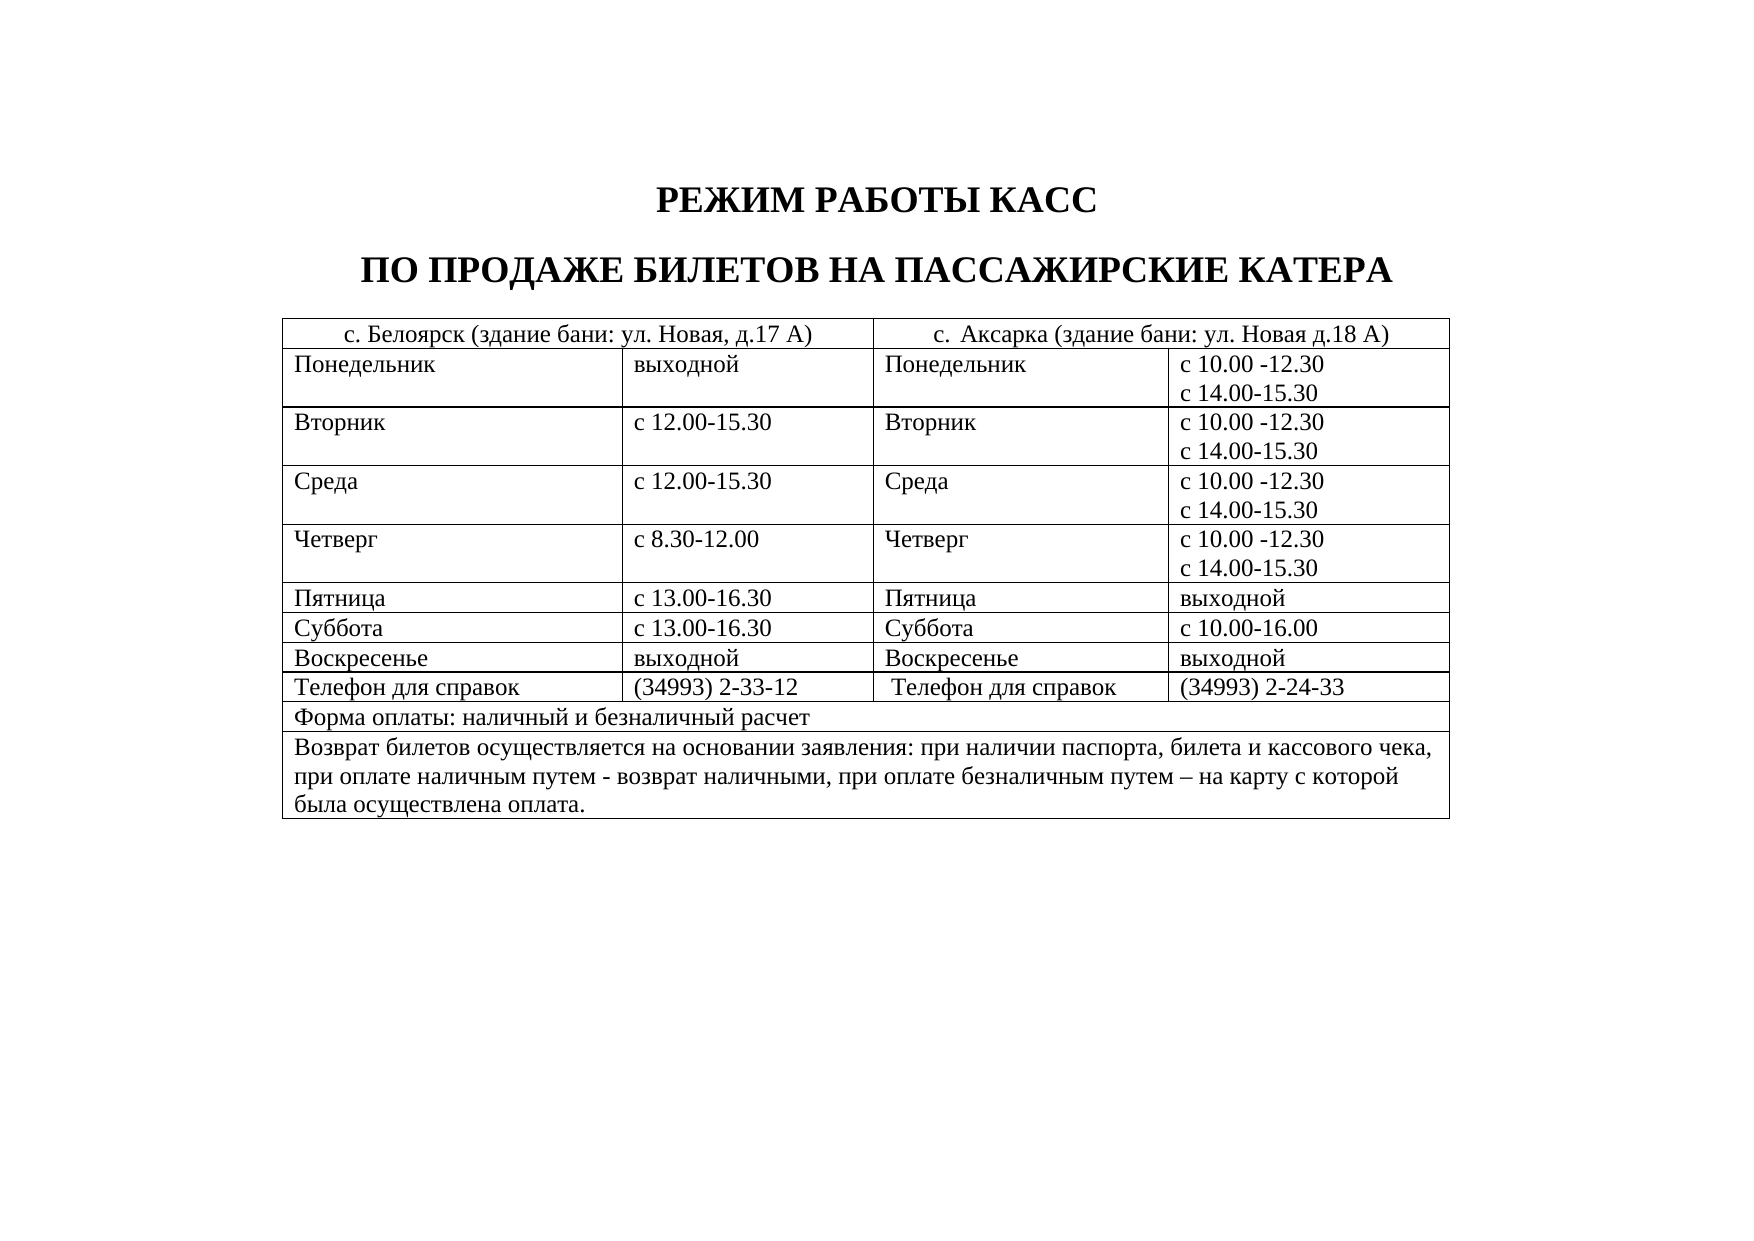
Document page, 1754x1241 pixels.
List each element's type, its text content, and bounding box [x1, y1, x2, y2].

table_cell с 13.00-16.30 [623, 613, 873, 642]
table_cell Среда [874, 466, 1168, 523]
table_cell с 10.00-16.00 [1169, 613, 1449, 642]
table_cell Суббота [874, 613, 1168, 642]
table_cell Четверг [283, 525, 622, 582]
table_cell с 10.00 -12.30 с 14.00-15.30 [1169, 466, 1449, 523]
table_cell с 13.00-16.30 [623, 583, 873, 612]
table_cell Форма оплаты: наличный и безналичный расчет [283, 702, 1449, 731]
text ПО ПРОДАЖЕ БИЛЕТОВ НА ПАССАЖИРСКИЕ КАТЕРА [118, 248, 1636, 291]
table_cell (34993) 2-33-12 [623, 673, 873, 701]
table_cell с 10.00 -12.30 с 14.00-15.30 [1169, 525, 1449, 582]
table_cell Пятница [874, 583, 1168, 612]
table_cell выходной [1169, 643, 1449, 671]
table_cell Понедельник [283, 349, 622, 406]
table_cell выходной [1169, 583, 1449, 612]
table_cell с 12.00-15.30 [623, 466, 873, 523]
table_cell с 8.30-12.00 [623, 525, 873, 582]
table_cell Воскресенье [874, 643, 1168, 671]
table_cell Понедельник [874, 349, 1168, 406]
table_cell Среда [283, 466, 622, 523]
table_header с. Аксарка (здание бани: ул. Новая д.18 А) [874, 319, 1449, 348]
table_cell выходной [623, 349, 873, 406]
table_cell выходной [623, 643, 873, 671]
table_cell Вторник [283, 408, 622, 465]
table_cell Четверг [874, 525, 1168, 582]
text РЕЖИМ РАБОТЫ КАСС [118, 177, 1636, 220]
table_cell с 10.00 -12.30 с 14.00-15.30 [1169, 349, 1449, 406]
table_cell Воскресенье [283, 643, 622, 671]
table_cell с 10.00 -12.30 с 14.00-15.30 [1169, 408, 1449, 465]
table_cell (34993) 2-24-33 [1169, 673, 1449, 701]
table_cell Телефон для справок [283, 673, 622, 701]
table_header с. Белоярск (здание бани: ул. Новая, д.17 А) [283, 319, 873, 348]
table_cell с 12.00-15.30 [623, 408, 873, 465]
table_cell Возврат билетов осуществляется на основании заявления: при наличии паспорта, билета и кассового чека, при оплате наличным путем - возврат наличными, при оплате безналичным путем – на карту с которой была осуществлена оплата. [283, 732, 1449, 818]
table_cell Вторник [874, 408, 1168, 465]
table_cell Суббота [283, 613, 622, 642]
table_cell Телефон для справок [874, 673, 1168, 701]
table_cell Пятница [283, 583, 622, 612]
